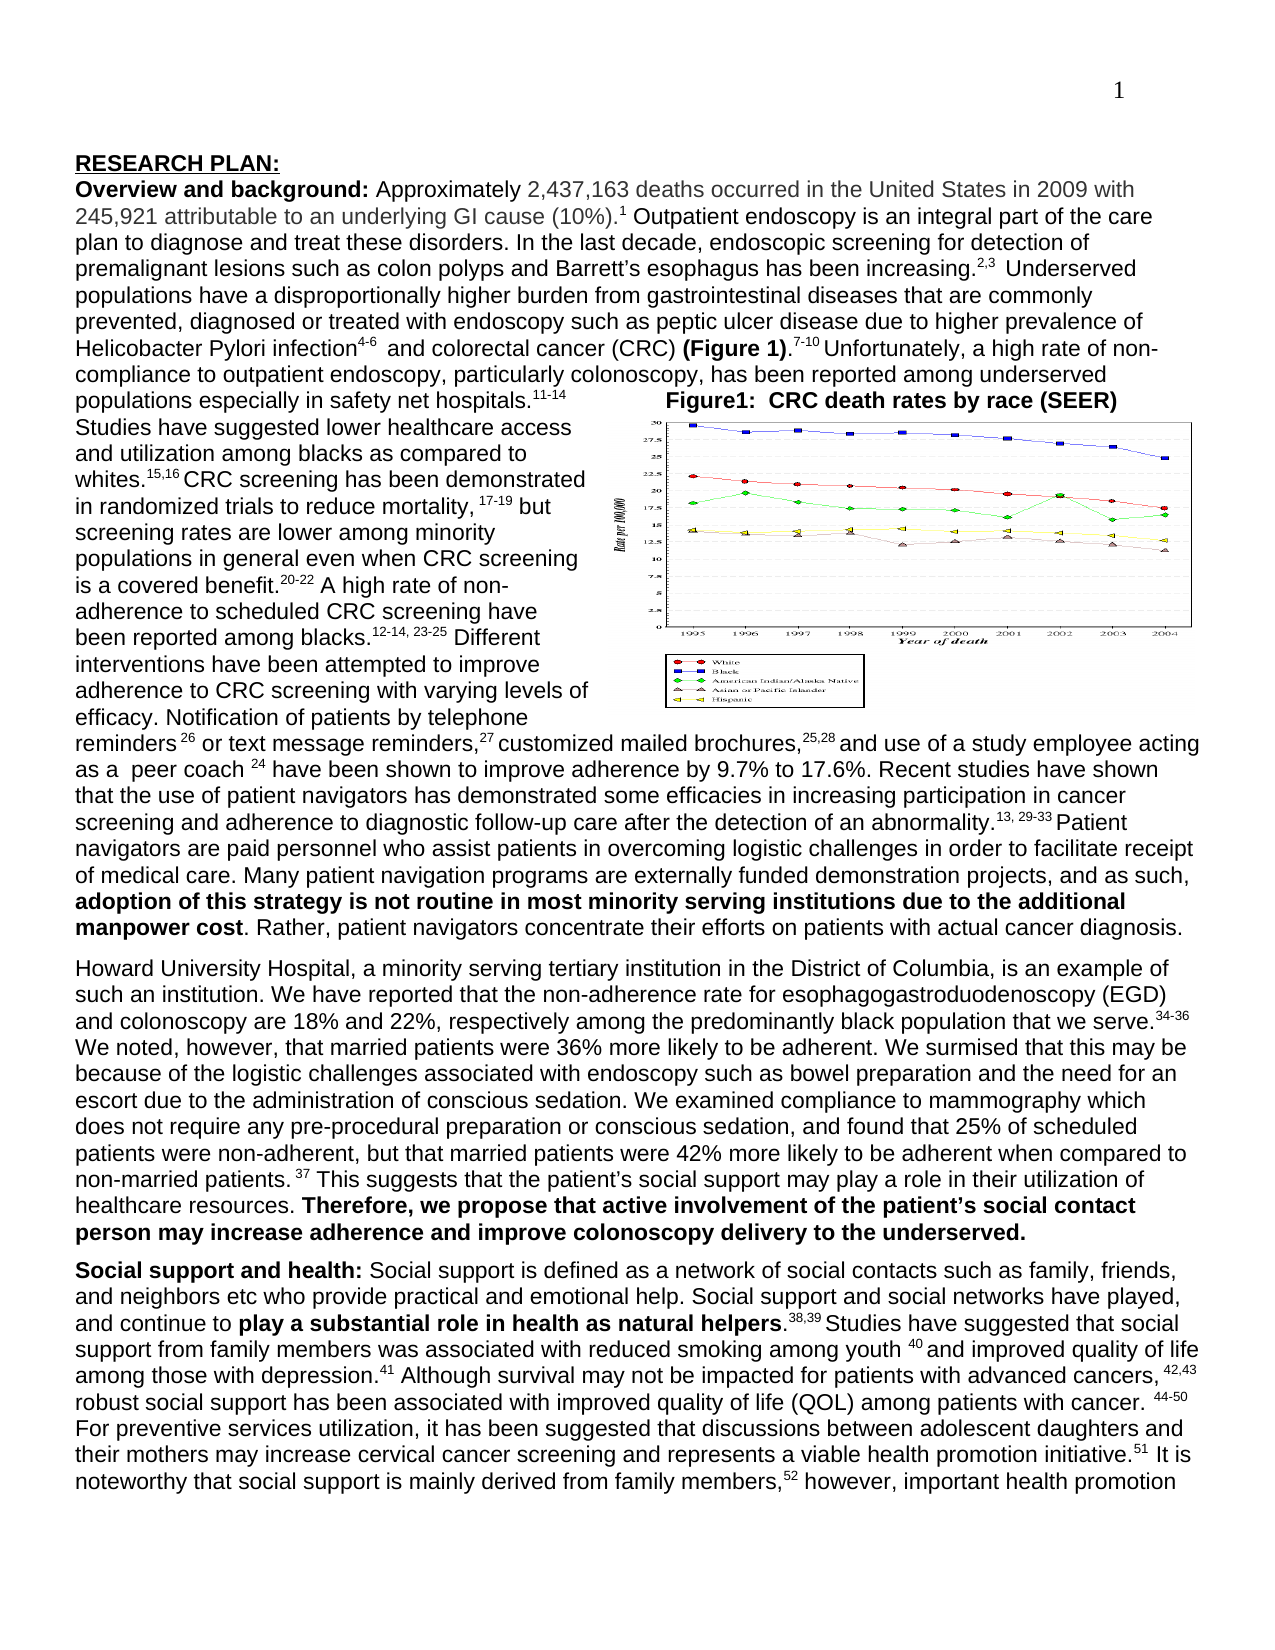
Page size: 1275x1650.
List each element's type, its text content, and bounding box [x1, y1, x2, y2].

text Overview and background: Approximately 2,437,163 deaths occurred in the United States in 2009 with 245,921 attributable to an underlying GI cause (10%).1 Outpatient endoscopy is an integral part of the care plan to diagnose and treat these disorders. In the last decade, endoscopic screening for detection of premalignant lesions such as colon polyps and Barrett’s esophagus has been increasing.2,3 Underserved populations have a disproportionally higher burden from gastrointestinal diseases that are commonly prevented, diagnosed or treated with endoscopy such as peptic ulcer disease due to higher prevalence of Helicobacter Pylori infection4-6 and colorectal cancer (CRC) (Figure 1).7-10 Unfortunately, a high rate of non-compliance to outpatient endoscopy, particularly colonoscopy, has been reported among underserved populations especially in safety net hospitals.11-14 Figure1: CRC death rates by race (SEER) [75, 176, 1200, 413]
text RESEARCH PLAN: [75, 150, 1200, 176]
text Howard University Hospital, a minority serving tertiary institution in the District of Columbia, is an example of such an institution. We have reported that the non-adherence rate for esophagogastroduodenoscopy (EGD) and colonoscopy are 18% and 22%, respectively among the predominantly black population that we serve.34-36 We noted, however, that married patients were 36% more likely to be adherent. We surmised that this may be because of the logistic challenges associated with endoscopy such as bowel preparation and the need for an escort due to the administration of conscious sedation. We examined compliance to mammography which does not require any pre-procedural preparation or conscious sedation, and found that 25% of scheduled patients were non-adherent, but that married patients were 42% more likely to be adherent when compared to non-married patients. 37 This suggests that the patient’s social support may play a role in their utilization of healthcare resources. Therefore, we propose that active involvement of the patient’s social contact person may increase adherence and improve colonoscopy delivery to the underserved. [75, 955, 1200, 1245]
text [75, 1257, 1200, 1494]
picture [607, 421, 1196, 715]
